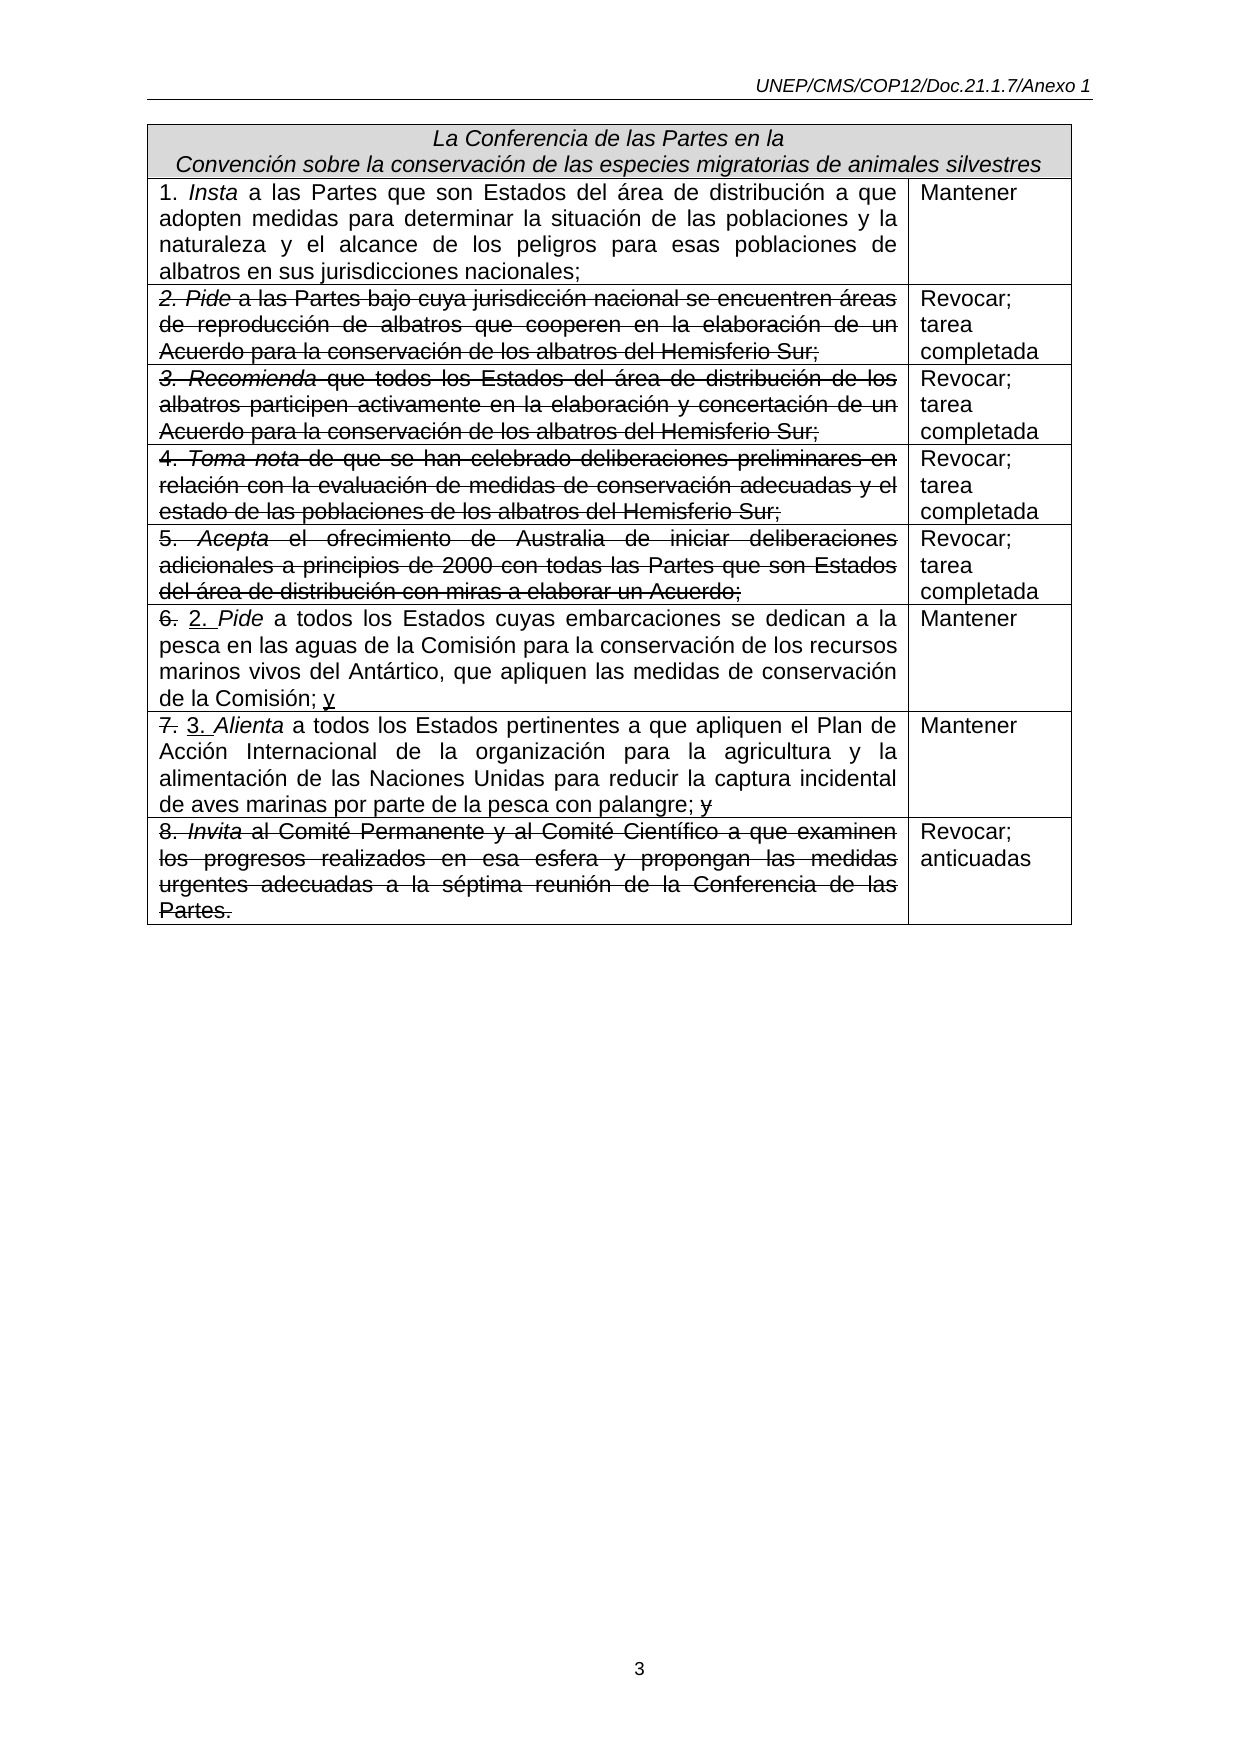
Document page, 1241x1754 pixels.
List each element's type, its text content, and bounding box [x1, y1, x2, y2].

table_cell 6. 2. Pide a todos los Estados cuyas embarcaciones se dedican a la pesca en las aguas de la Comisión para la conservación de los recursos marinos vivos del Antártico, que apliquen las medidas de conservación de la Comisión; y [148, 605, 908, 711]
table_cell Mantener [909, 712, 1071, 817]
table_cell Revocar; tarea completada [909, 365, 1071, 444]
table_cell 7. 3. Alienta a todos los Estados pertinentes a que apliquen el Plan de Acción Internacional de la organización para la agricultura y la alimentación de las Naciones Unidas para reducir la captura incidental de aves marinas por parte de la pesca con palangre; y [148, 712, 908, 817]
table_cell Revocar; tarea completada [909, 445, 1071, 524]
table_header La Conferencia de las Partes en la Convención sobre la conservación de las especies migratorias de animales silvestres [148, 125, 1071, 177]
table_cell 1. Insta a las Partes que son Estados del área de distribución a que adopten medidas para determinar la situación de las poblaciones y la naturaleza y el alcance de los peligros para esas poblaciones de albatros en sus jurisdicciones nacionales; [148, 179, 908, 284]
table_cell 4. Toma nota de que se han celebrado deliberaciones preliminares en relación con la evaluación de medidas de conservación adecuadas y el estado de las poblaciones de los albatros del Hemisferio Sur; [148, 445, 908, 524]
table_cell Revocar; tarea completada [909, 525, 1071, 604]
table_cell Mantener [909, 179, 1071, 284]
table_cell Mantener [909, 605, 1071, 711]
table_cell 3. Recomienda que todos los Estados del área de distribución de los albatros participen activamente en la elaboración y concertación de un Acuerdo para la conservación de los albatros del Hemisferio Sur; [148, 365, 908, 444]
table_cell Revocar; tarea completada [909, 285, 1071, 364]
table_cell 2. Pide a las Partes bajo cuya jurisdicción nacional se encuentren áreas de reproducción de albatros que cooperen en la elaboración de un Acuerdo para la conservación de los albatros del Hemisferio Sur; [148, 285, 908, 364]
table_cell 5. Acepta el ofrecimiento de Australia de iniciar deliberaciones adicionales a principios de 2000 con todas las Partes que son Estados del área de distribución con miras a elaborar un Acuerdo; [148, 525, 908, 604]
table_cell 8. Invita al Comité Permanente y al Comité Científico a que examinen los progresos realizados en esa esfera y propongan las medidas urgentes adecuadas a la séptima reunión de la Conferencia de las Partes. [148, 818, 908, 924]
table_cell Revocar; anticuadas [909, 818, 1071, 924]
